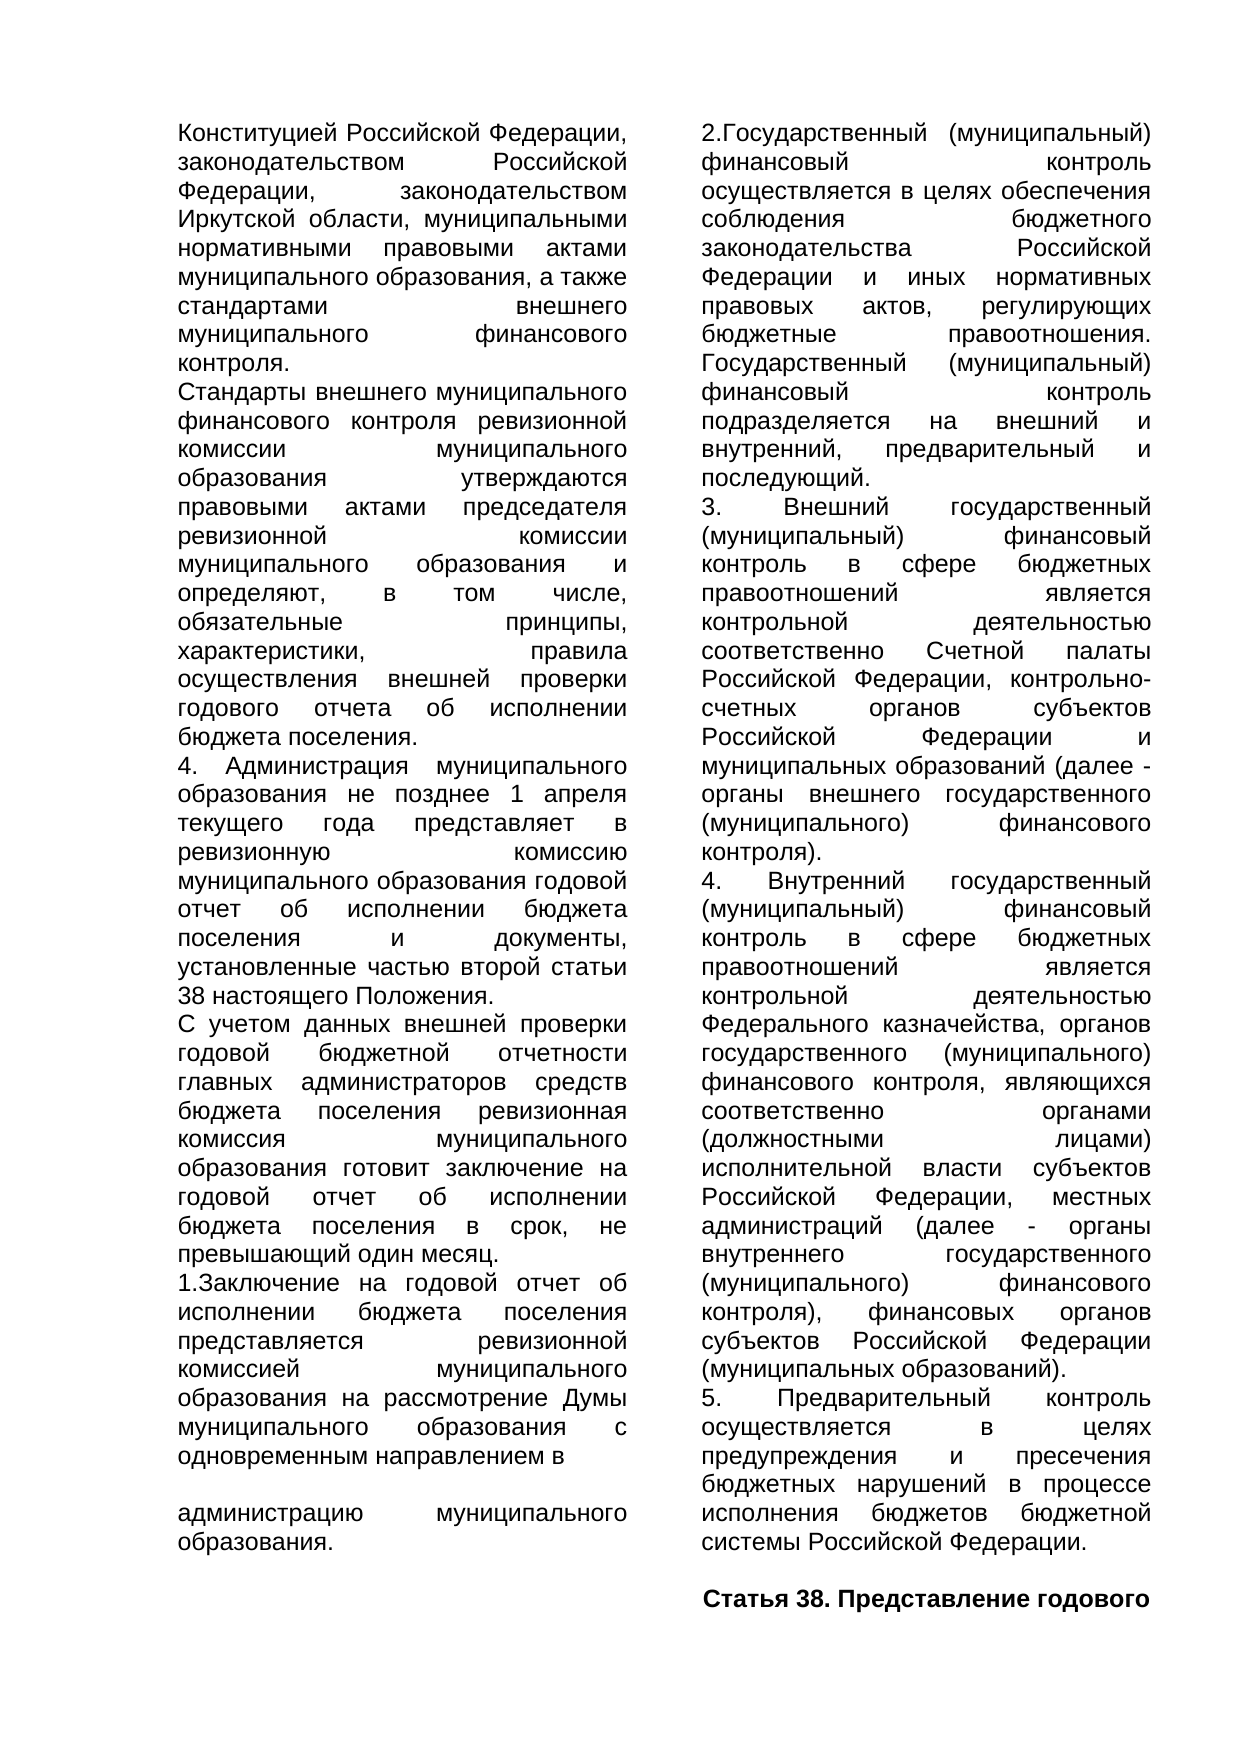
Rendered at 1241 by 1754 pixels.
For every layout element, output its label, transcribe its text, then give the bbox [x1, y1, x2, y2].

text 4. Администрация муниципального образования не позднее 1 апреля текущего года представляет в ревизионную комиссию муниципального образования годовой отчет об исполнении бюджета поселения и документы, установленные частью второй статьи 38 настоящего Положения. [177, 751, 627, 1009]
text 4. Внутренний государственный (муниципальный) финансовый контроль в сфере бюджетных правоотношений является контрольной деятельностью Федерального казначейства, органов государственного (муниципального) финансового контроля, являющихся соответственно органами (должностными лицами) исполнительной власти субъектов Российской Федерации, местных администраций (далее - органы внутреннего государственного (муниципального) финансового контроля), финансовых органов субъектов Российской Федерации (муниципальных образований). [701, 866, 1152, 1383]
text 5. Предварительный контроль осуществляется в целях предупреждения и пресечения бюджетных нарушений в процессе исполнения бюджетов бюджетной системы Российской Федерации. [701, 1383, 1152, 1556]
text 1.Заключение на годовой отчет об исполнении бюджета поселения представляется ревизионной комиссией муниципального образования на рассмотрение Думы муниципального образования с одновременным направлением в [177, 1268, 627, 1469]
text Стандарты внешнего муниципального финансового контроля ревизионной комиссии муниципального образования утверждаются правовыми актами председателя ревизионной комиссии муниципального образования и определяют, в том числе, обязательные принципы, характеристики, правила осуществления внешней проверки годового отчета об исполнении бюджета поселения. [177, 377, 627, 751]
text 2.Государственный (муниципальный) финансовый контроль осуществляется в целях обеспечения соблюдения бюджетного законодательства Российской Федерации и иных нормативных правовых актов, регулирующих бюджетные правоотношения. Государственный (муниципальный) финансовый контроль подразделяется на внешний и внутренний, предварительный и последующий. [701, 118, 1152, 492]
text 3. Внешний государственный (муниципальный) финансовый контроль в сфере бюджетных правоотношений является контрольной деятельностью соответственно Счетной палаты Российской Федерации, контрольно-счетных органов субъектов Российской Федерации и муниципальных образований (далее - органы внешнего государственного (муниципального) финансового контроля). [701, 492, 1152, 866]
text С учетом данных внешней проверки годовой бюджетной отчетности главных администраторов средств бюджета поселения ревизионная комиссия муниципального образования готовит заключение на годовой отчет об исполнении бюджета поселения в срок, не превышающий один месяц. [177, 1009, 627, 1268]
text Статья 38. Представление годового отчета об исполнении бюджета поселения в Думу муниципального образования [701, 1584, 1152, 1613]
text администрацию муниципального образования. [177, 1498, 627, 1556]
